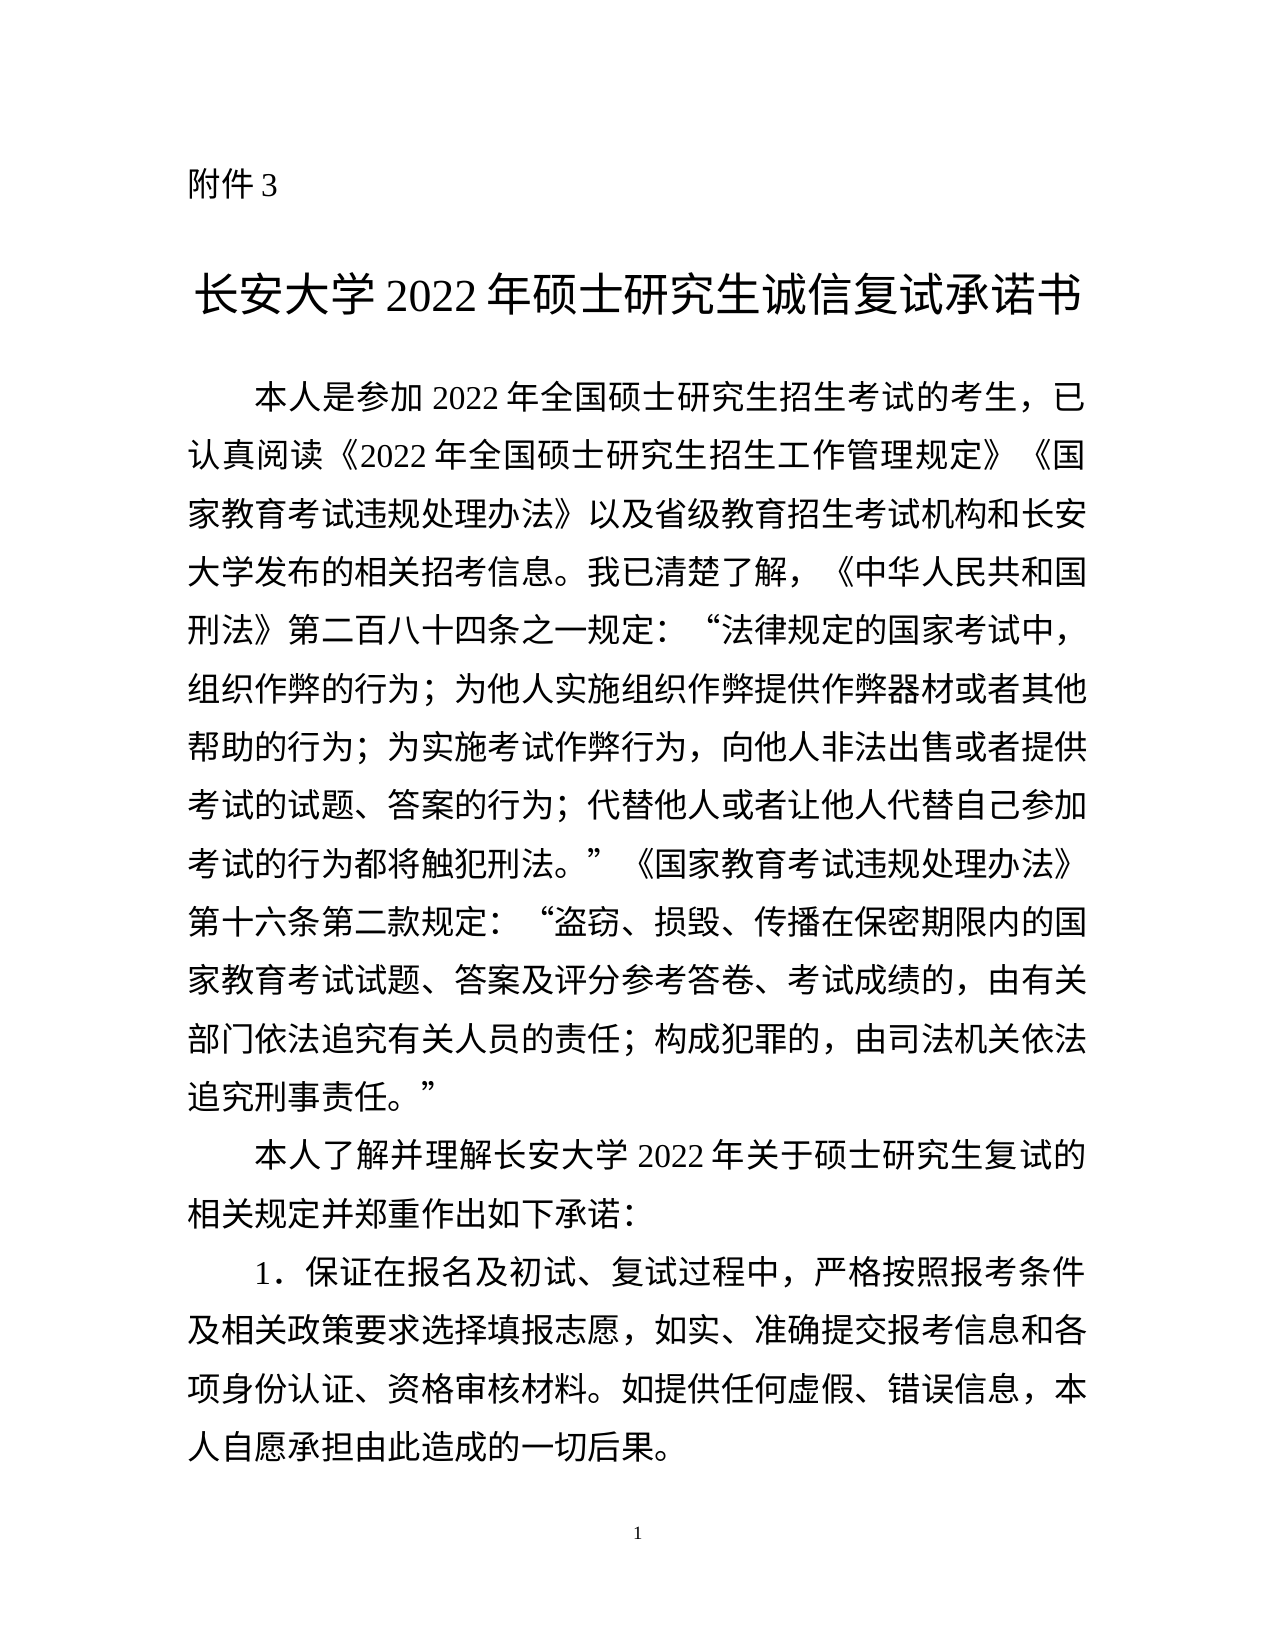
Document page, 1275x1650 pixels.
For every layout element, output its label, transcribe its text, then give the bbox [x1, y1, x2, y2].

text 本人了解并理解长安大学2022年关于硕士研究生复试的相关规定并郑重作出如下承诺： [187, 1121, 1087, 1238]
text 长安大学2022年硕士研究生诚信复试承诺书 [187, 258, 1087, 324]
text 附件3 [187, 150, 1087, 208]
text 本人是参加2022年全国硕士研究生招生考试的考生，已认真阅读《2022年全国硕士研究生招生工作管理规定》《国家教育考试违规处理办法》以及省级教育招生考试机构和长安大学发布的相关招考信息。我已清楚了解，《中华人民共和国刑法》第二百八十四条之一规定：“法律规定的国家考试中，组织作弊的行为；为他人实施组织作弊提供作弊器材或者其他帮助的行为；为实施考试作弊行为，向他人非法出售或者提供考试的试题、答案的行为；代替他人或者让他人代替自己参加考试的行为都将触犯刑法。”《国家教育考试违规处理办法》第十六条第二款规定：“盗窃、损毁、传播在保密期限内的国家教育考试试题、答案及评分参考答卷、考试成绩的，由有关部门依法追究有关人员的责任；构成犯罪的，由司法机关依法追究刑事责任。” [187, 363, 1087, 1121]
text 1．保证在报名及初试、复试过程中，严格按照报考条件及相关政策要求选择填报志愿，如实、准确提交报考信息和各项身份认证、资格审核材料。如提供任何虚假、错误信息，本人自愿承担由此造成的一切后果。 [187, 1238, 1087, 1471]
